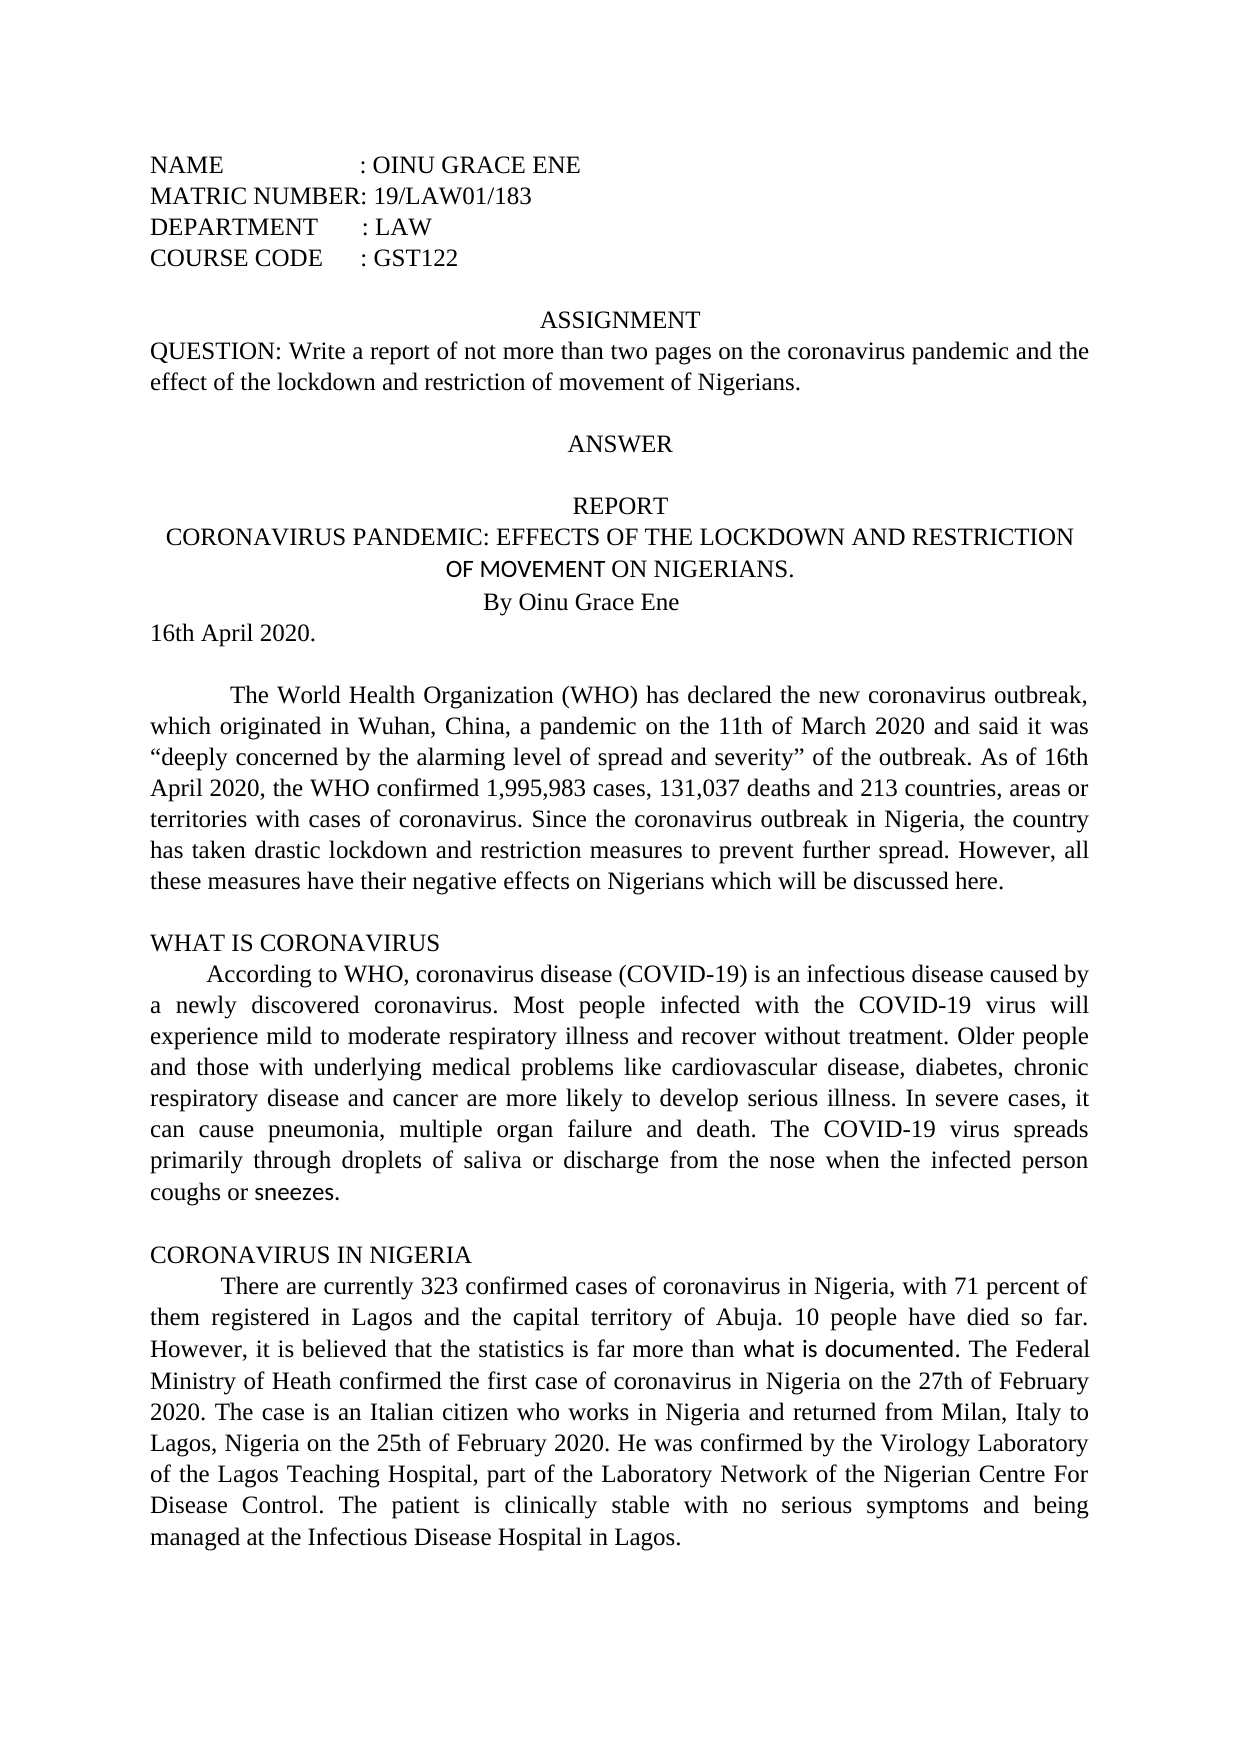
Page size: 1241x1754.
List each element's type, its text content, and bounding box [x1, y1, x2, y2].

text MATRIC NUMBER: 19/LAW01/183 [150, 181, 1090, 210]
text COURSE CODE : GST122 [150, 243, 1090, 272]
text 16th April 2020. [150, 618, 1090, 646]
text CORONAVIRUS IN NIGERIA [150, 1240, 1090, 1269]
text REPORT [150, 491, 1090, 520]
text WHAT IS CORONAVIRUS [150, 928, 1090, 957]
text The World Health Organization (WHO) has declared the new coronavirus outbreak, which originated in Wuhan, China, a pandemic on the 11th of March 2020 and said it was “deeply concerned by the alarming level of spread and severity” of the outbreak. As of 16th April 2020, the WHO confirmed 1,995,983 cases, 131,037 deaths and 213 countries, areas or territories with cases of coronavirus. Since the coronavirus outbreak in Nigeria, the country has taken drastic lockdown and restriction measures to prevent further spread. However, all these measures have their negative effects on Nigerians which will be discussed here. [150, 680, 1090, 895]
text ASSIGNMENT [150, 305, 1090, 334]
text ANSWER [150, 429, 1090, 458]
text There are currently 323 confirmed cases of coronavirus in Nigeria, with 71 percent of them registered in Lagos and the capital territory of Abuja. 10 people have died so far. However, it is believed that the statistics is far more than what is documented. The Federal Ministry of Heath confirmed the first case of coronavirus in Nigeria on the 27th of February 2020. The case is an Italian citizen who works in Nigeria and returned from Milan, Italy to Lagos, Nigeria on the 25th of February 2020. He was confirmed by the Virology Laboratory of the Lagos Teaching Hospital, part of the Laboratory Network of the Nigerian Centre For Disease Control. The patient is clinically stable with no serious symptoms and being managed at the Infectious Disease Hospital in Lagos. [150, 1271, 1090, 1550]
text According to WHO, coronavirus disease (COVID-19) is an infectious disease caused by a newly discovered coronavirus. Most people infected with the COVID-19 virus will experience mild to moderate respiratory illness and recover without treatment. Older people and those with underlying medical problems like cardiovascular disease, diabetes, chronic respiratory disease and cancer are more likely to develop serious illness. In severe cases, it can cause pneumonia, multiple organ failure and death. The COVID-19 virus spreads primarily through droplets of saliva or discharge from the nose when the infected person coughs or sneezes. [150, 959, 1090, 1207]
text QUESTION: Write a report of not more than two pages on the coronavirus pandemic and the effect of the lockdown and restriction of movement of Nigerians. [150, 336, 1090, 396]
text NAME : OINU GRACE ENE [150, 150, 1090, 179]
text DEPARTMENT : LAW [150, 212, 1090, 241]
text CORONAVIRUS PANDEMIC: EFFECTS OF THE LOCKDOWN AND RESTRICTION OF MOVEMENT ON NIGERIANS. [150, 522, 1090, 584]
list By Oinu Grace Ene [483, 587, 1090, 615]
